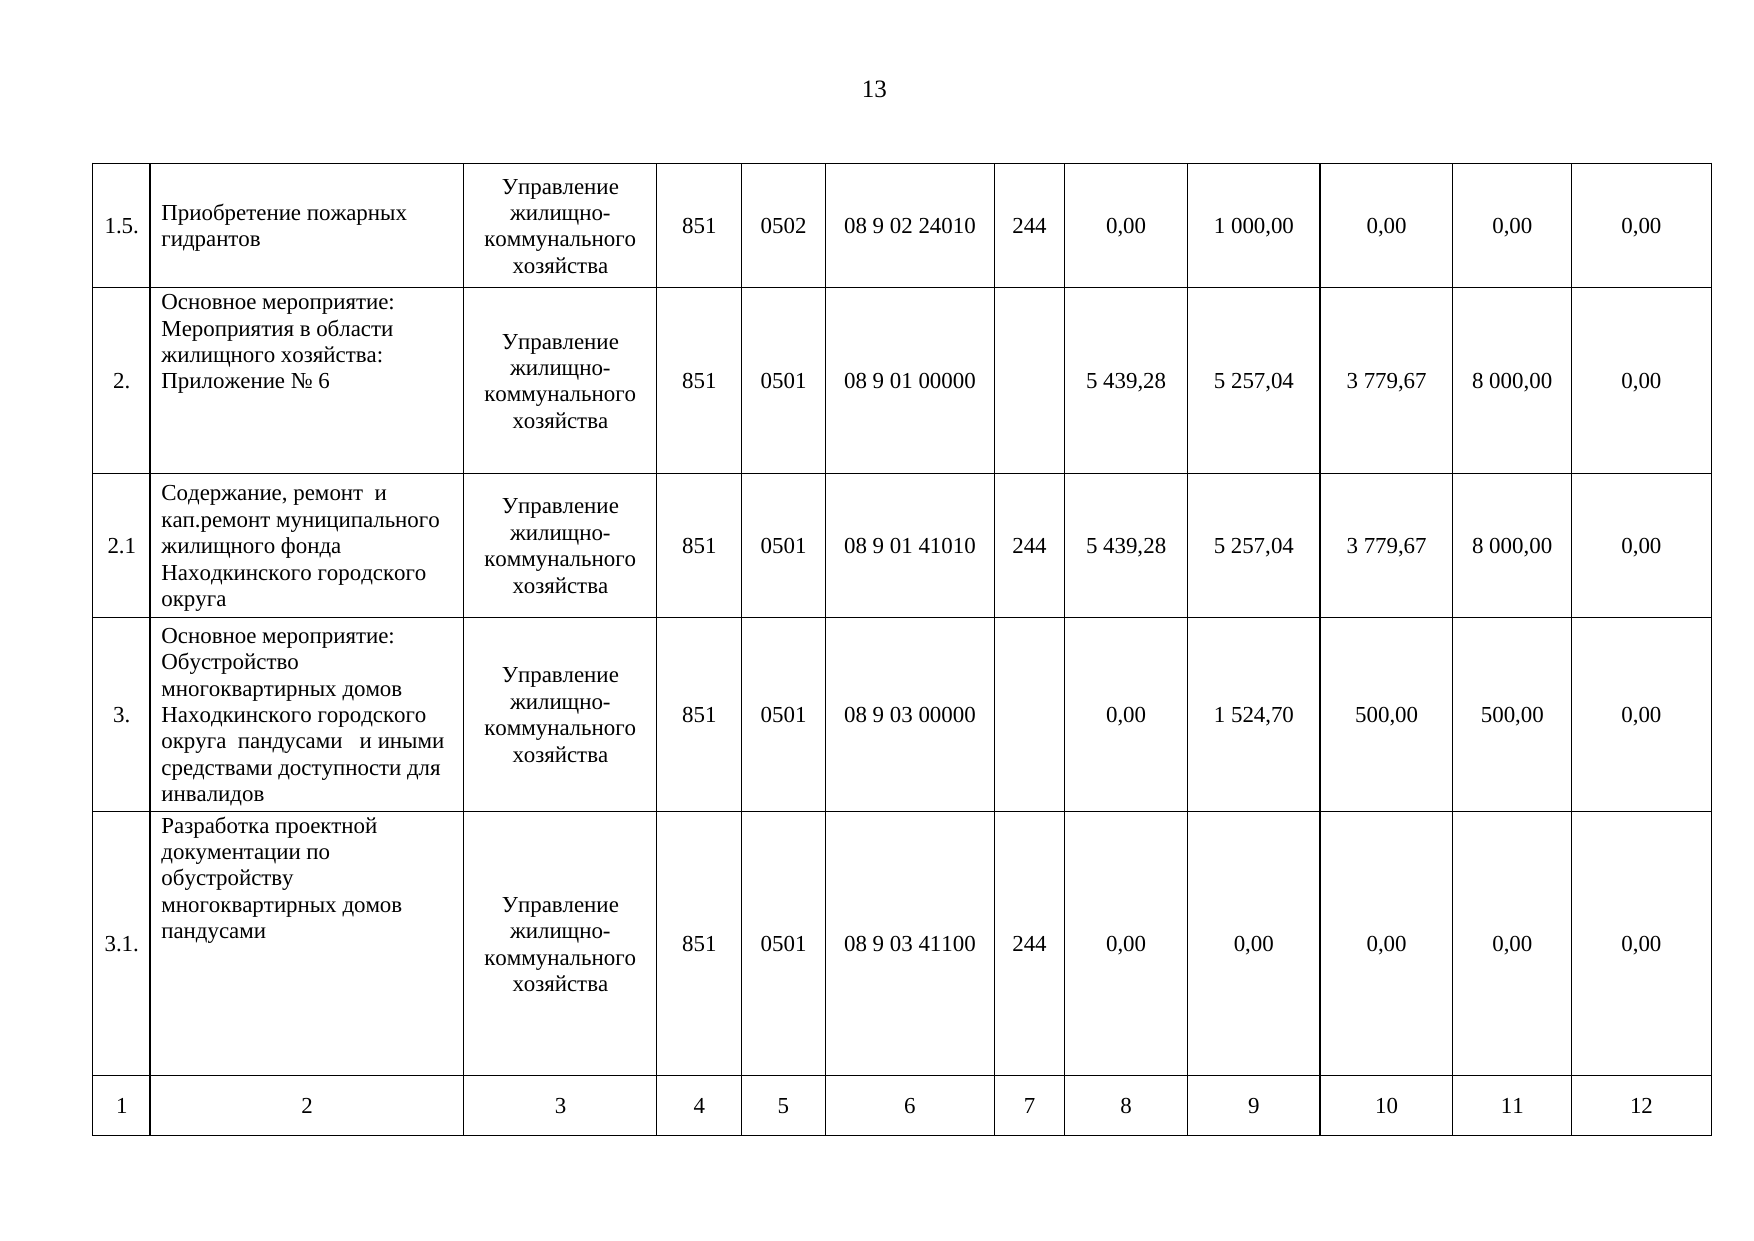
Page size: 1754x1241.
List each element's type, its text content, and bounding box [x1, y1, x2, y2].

table_cell 0,00 [1188, 812, 1319, 1075]
table_cell 1 [93, 1076, 149, 1134]
table_cell 5 257,04 [1188, 288, 1319, 473]
table_cell 0501 [742, 474, 825, 617]
table_cell 08 9 01 41010 [826, 474, 994, 617]
table_cell 0,00 [1453, 812, 1571, 1075]
table_cell 10 [1321, 1076, 1452, 1134]
table_cell 0,00 [1065, 164, 1187, 287]
table_cell 5 257,04 [1188, 474, 1319, 617]
table_cell Управление жилищно-коммунального хозяйства [464, 474, 656, 617]
table_cell 851 [657, 618, 741, 811]
table_cell 4 [657, 1076, 741, 1134]
table_cell 1 524,70 [1188, 618, 1319, 811]
table_cell 244 [995, 812, 1064, 1075]
table_cell 851 [657, 812, 741, 1075]
table_cell 0501 [742, 812, 825, 1075]
table_cell 8 000,00 [1453, 288, 1571, 473]
table_cell 08 9 03 00000 [826, 618, 994, 811]
table_cell Основное мероприятие: Обустройство многоквартирных домов Находкинского городского округа пандусами и иными средствами доступности для инвалидов [151, 618, 463, 811]
table_cell 3.1. [93, 812, 149, 1075]
table_cell Содержание, ремонт и кап.ремонт муниципального жилищного фонда Находкинского городского округа [151, 474, 463, 617]
table_cell 500,00 [1453, 618, 1571, 811]
table_cell 08 9 03 41100 [826, 812, 994, 1075]
table_cell 3 [464, 1076, 656, 1134]
table_cell 08 9 02 24010 [826, 164, 994, 287]
table_cell 0,00 [1321, 164, 1452, 287]
table_cell 244 [995, 474, 1064, 617]
table_cell 9 [1188, 1076, 1319, 1134]
table_cell 6 [826, 1076, 994, 1134]
table_cell 08 9 01 00000 [826, 288, 994, 473]
table_cell 3. [93, 618, 149, 811]
table_cell Разработка проектной документации по обустройству многоквартирных домов пандусами [151, 812, 463, 1075]
table_cell [995, 288, 1064, 473]
table_cell 12 [1572, 1076, 1711, 1134]
table_cell 5 [742, 1076, 825, 1134]
table_cell 7 [995, 1076, 1064, 1134]
table_cell 0,00 [1572, 474, 1711, 617]
table_cell 0501 [742, 288, 825, 473]
table_cell 3 779,67 [1321, 474, 1452, 617]
table_cell 0,00 [1572, 618, 1711, 811]
table_cell Управление жилищно-коммунального хозяйства [464, 618, 656, 811]
table_cell 8 [1065, 1076, 1187, 1134]
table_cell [464, 812, 656, 1075]
table_cell 5 439,28 [1065, 288, 1187, 473]
table_cell 2.1 [93, 474, 149, 617]
table_cell 0,00 [1453, 164, 1571, 287]
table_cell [464, 164, 656, 287]
table_cell 0,00 [1065, 812, 1187, 1075]
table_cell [464, 288, 656, 473]
table_cell 0,00 [1321, 812, 1452, 1075]
table_cell 0,00 [1572, 164, 1711, 287]
table_cell 3 779,67 [1321, 288, 1452, 473]
table_cell 851 [657, 474, 741, 617]
table_cell 0502 [742, 164, 825, 287]
table_cell 2 [151, 1076, 463, 1134]
table_cell 851 [657, 164, 741, 287]
table_cell 244 [995, 164, 1064, 287]
table_cell 2. [93, 288, 149, 473]
table_cell 1 000,00 [1188, 164, 1319, 287]
table_cell 0,00 [1065, 618, 1187, 811]
table_cell 0501 [742, 618, 825, 811]
table_cell 8 000,00 [1453, 474, 1571, 617]
table_cell Основное мероприятие: Мероприятия в области жилищного хозяйства: Приложение № 6 [151, 288, 463, 473]
table_cell 851 [657, 288, 741, 473]
table_cell Приобретение пожарных гидрантов [151, 164, 463, 287]
table_cell 11 [1453, 1076, 1571, 1134]
table_cell 5 439,28 [1065, 474, 1187, 617]
table_cell 0,00 [1572, 812, 1711, 1075]
table_cell [995, 618, 1064, 811]
table_cell 500,00 [1321, 618, 1452, 811]
table_cell 1.5. [93, 164, 149, 287]
table_cell 0,00 [1572, 288, 1711, 473]
